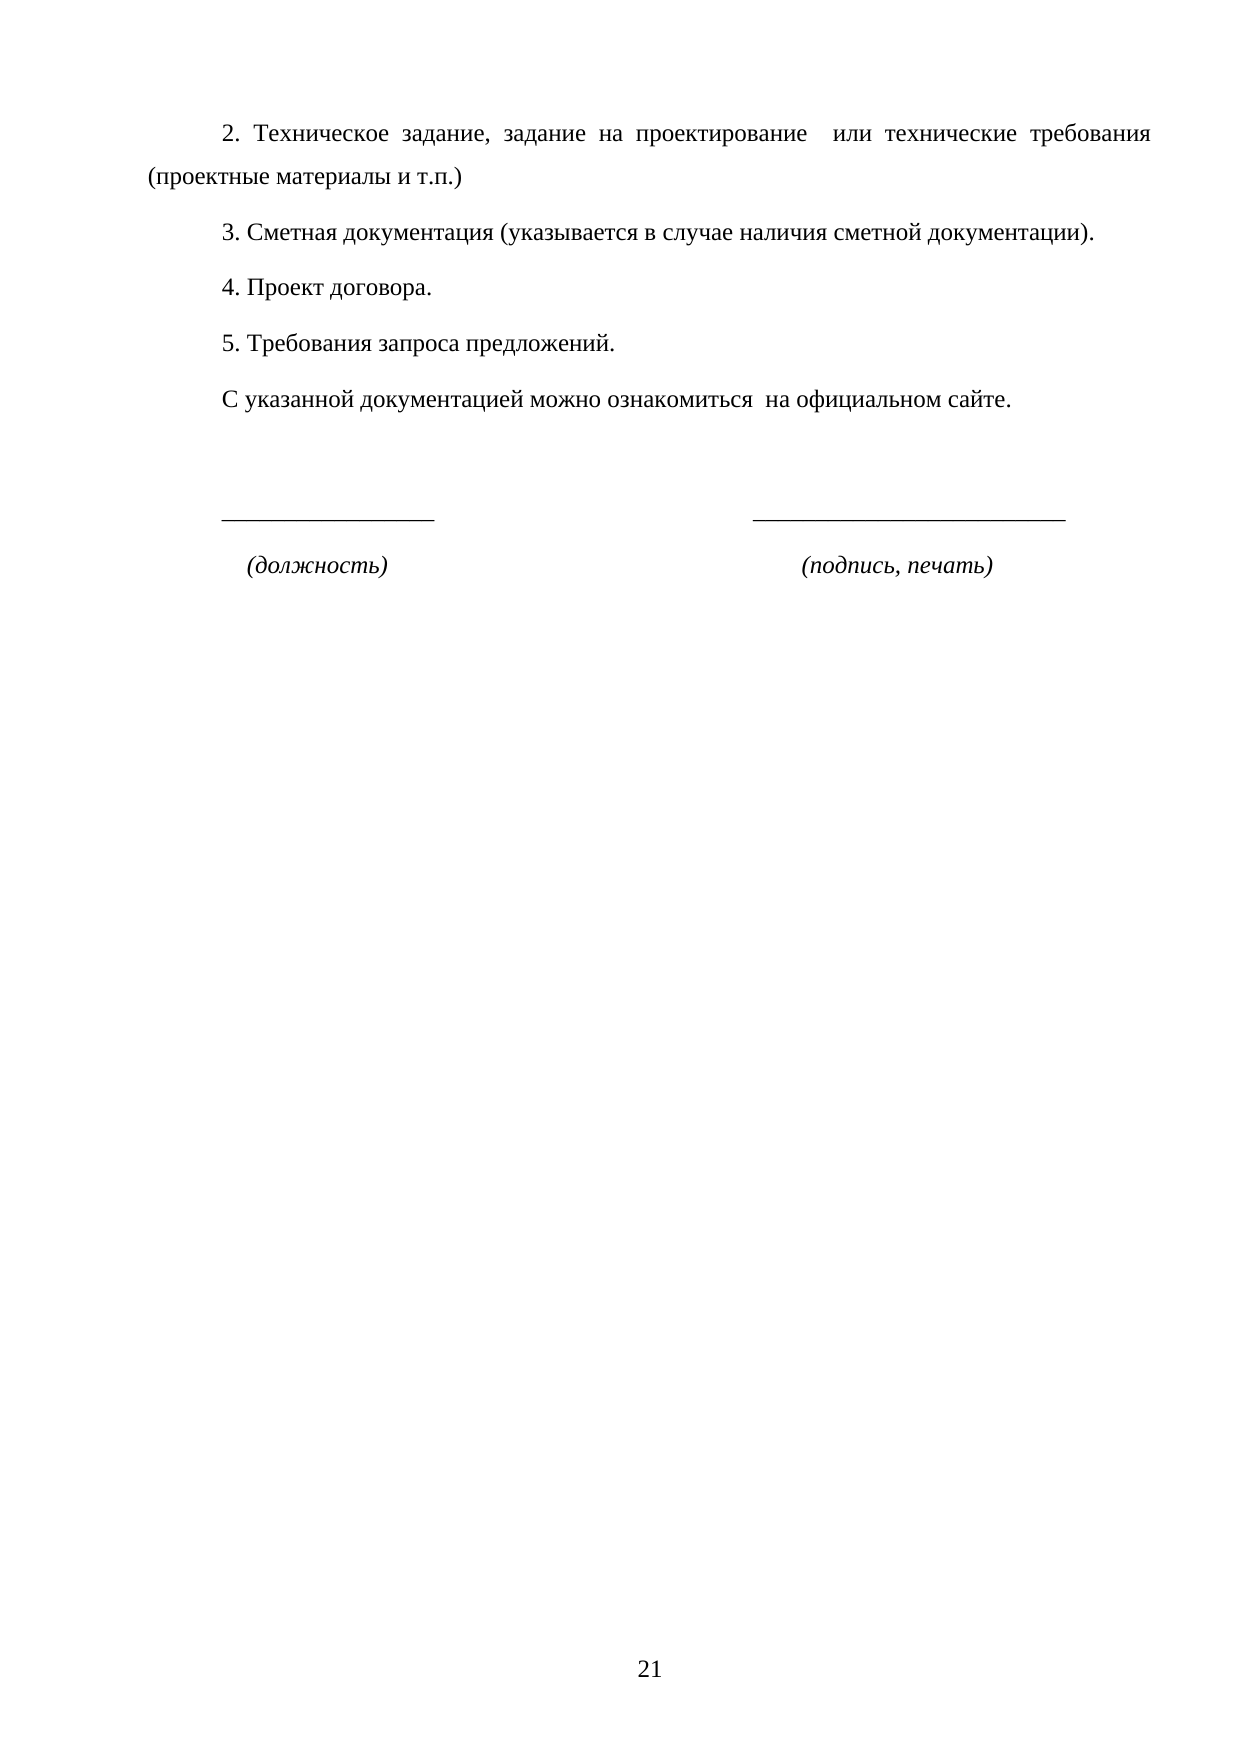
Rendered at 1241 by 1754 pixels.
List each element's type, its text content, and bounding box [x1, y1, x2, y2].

text _________________ _________________________ [148, 495, 1152, 524]
text 4. Проект договора. [148, 272, 1152, 301]
text С указанной документацией можно ознакомиться на официальном сайте. [148, 384, 1152, 412]
text 5. Требования запроса предложений. [148, 328, 1152, 357]
text 3. Сметная документация (указывается в случае наличия сметной документации). [148, 217, 1152, 246]
text (должность) (подпись, печать) [148, 551, 1152, 579]
text 2. Техническое задание, задание на проектирование или технические требования (проектные материалы и т.п.) [148, 118, 1152, 190]
